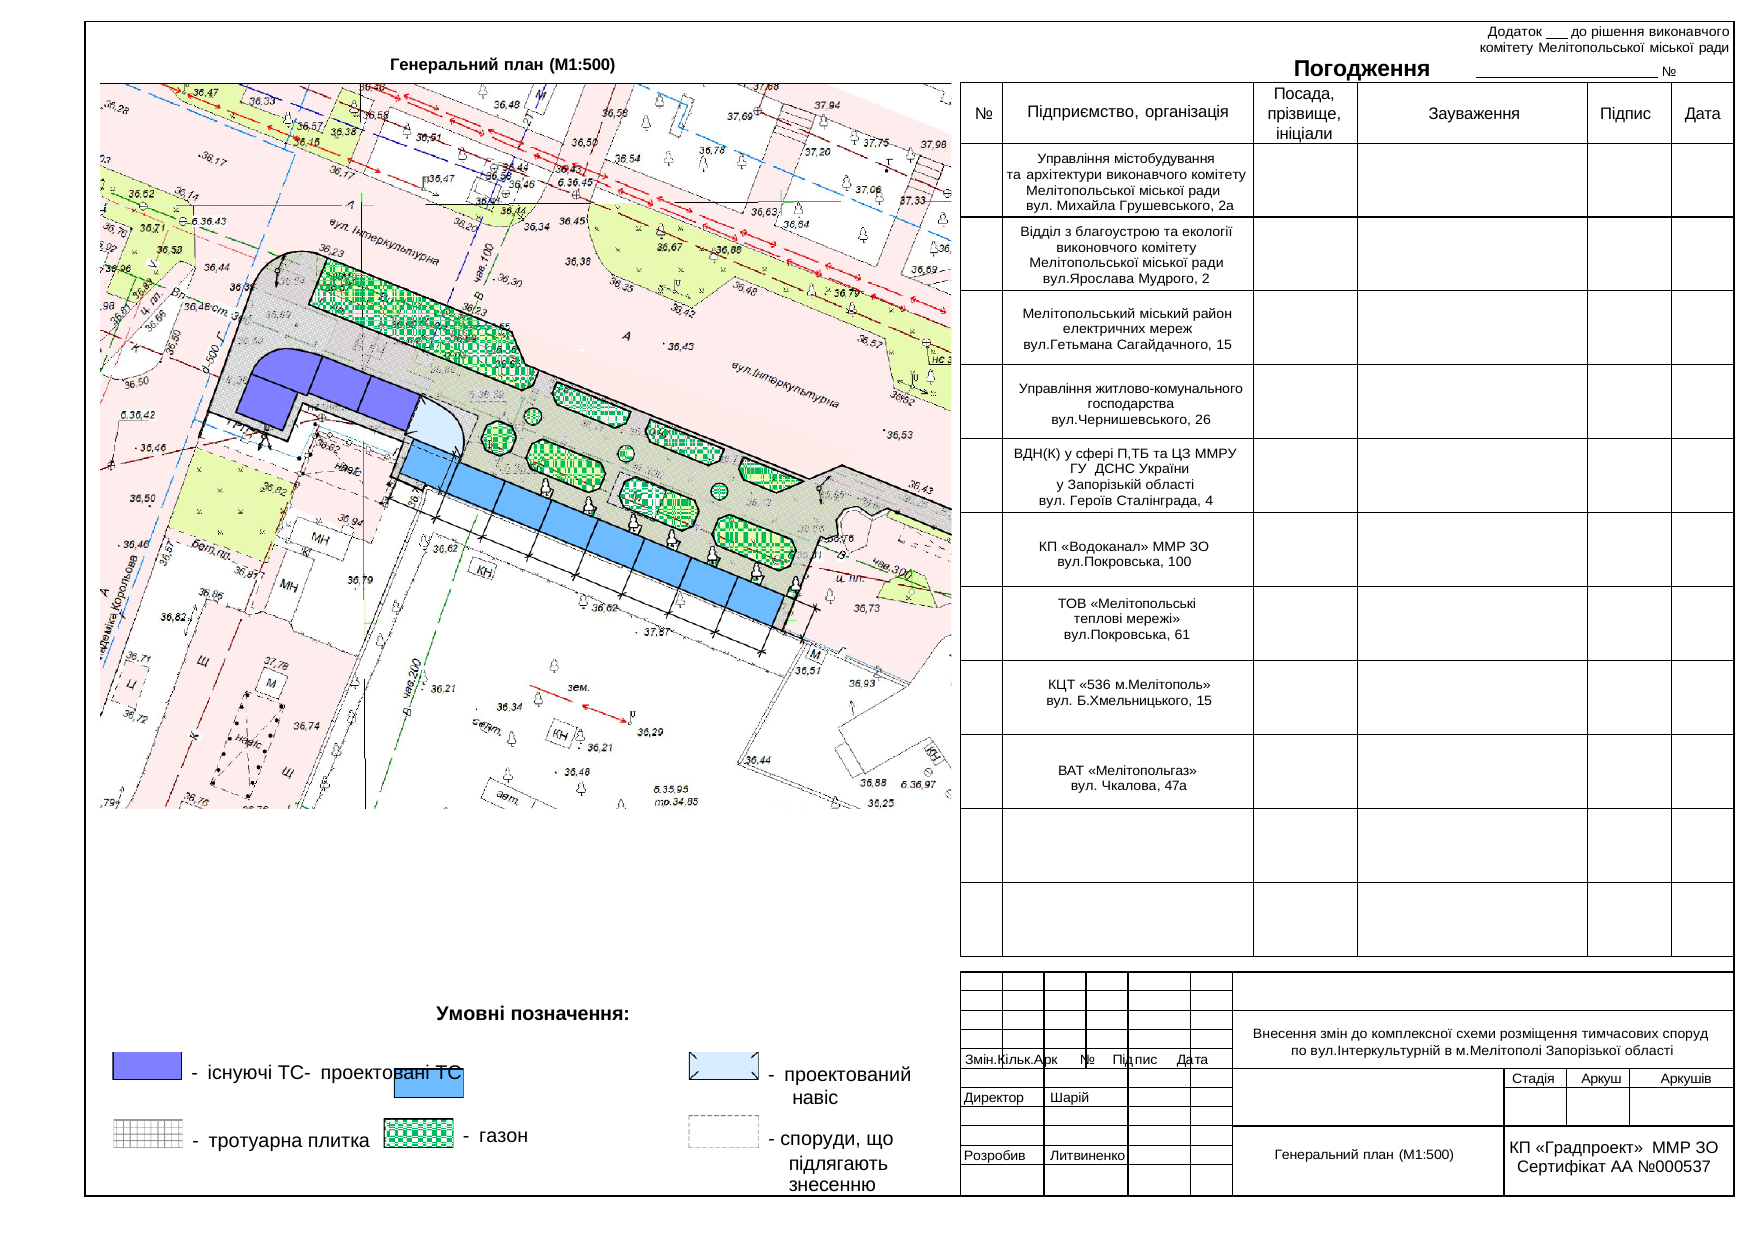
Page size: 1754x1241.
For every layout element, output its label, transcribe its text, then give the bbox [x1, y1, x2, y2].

table_cell та [1191, 1049, 1232, 1067]
table_cell [1003, 809, 1253, 882]
table_cell [961, 1165, 1043, 1195]
table_cell Управління містобудування та архітектури виконавчого комітету Мелітопольської міської ради вул. Михайла Грушевського, 2а [1003, 144, 1253, 216]
table_cell [1191, 1030, 1232, 1048]
picture [113, 1119, 183, 1148]
table_cell [1672, 365, 1733, 438]
table_cell Литвиненко [1045, 1146, 1127, 1164]
table_cell Змін.Кі [961, 1049, 1002, 1067]
table_cell [86, 956, 1733, 971]
picture [688, 1052, 759, 1080]
table_cell [961, 365, 1002, 438]
table_cell [1567, 1088, 1629, 1125]
table_cell [1588, 365, 1671, 438]
table_cell [1358, 439, 1587, 512]
table_cell [1233, 973, 1733, 1009]
table_cell [1045, 1165, 1127, 1195]
table_cell [1672, 513, 1733, 586]
table_cell Генеральний план (М1:500) [1233, 1127, 1503, 1195]
table_cell [1672, 218, 1733, 290]
table_cell [1358, 661, 1587, 734]
table_cell [1129, 1011, 1190, 1029]
table_cell [86, 82, 960, 956]
table_cell [1672, 735, 1733, 808]
table_cell [961, 991, 1002, 1009]
table_cell КП «Градпроект» ММР ЗО Сертифікат АА №000537 [1505, 1127, 1733, 1195]
table_cell [1191, 991, 1232, 1009]
table_cell [961, 973, 1002, 990]
table_cell [1003, 1030, 1043, 1048]
table_cell [1191, 1069, 1232, 1087]
table_cell Посада, прізвище, ініціали [1254, 83, 1357, 143]
table_cell [1588, 291, 1671, 364]
table_cell [1254, 218, 1357, 290]
table_cell [1191, 1165, 1232, 1195]
table_cell [1191, 1146, 1232, 1164]
table_cell [1672, 587, 1733, 660]
table_cell Аркушів [1630, 1069, 1733, 1087]
table_cell [1129, 991, 1190, 1009]
table_cell [1045, 1030, 1085, 1048]
table_cell [1358, 291, 1587, 364]
table_cell [1254, 365, 1357, 438]
table_cell [1129, 1107, 1190, 1125]
table_cell [961, 587, 1002, 660]
picture [688, 1115, 759, 1148]
table_cell [1358, 365, 1587, 438]
table_cell [961, 1107, 1043, 1125]
table_cell [1045, 991, 1085, 1009]
table_cell [1003, 883, 1253, 956]
table_cell [1003, 1011, 1043, 1029]
table_cell [1358, 587, 1587, 660]
table_cell [1087, 1011, 1127, 1029]
table_cell [961, 1069, 1043, 1087]
table_cell Мелітопольський міський район електричних мереж вул.Гетьмана Сагайдачного, 15 [1003, 291, 1253, 364]
table_cell [961, 1011, 1002, 1029]
table_cell [1672, 291, 1733, 364]
table_cell [1003, 973, 1043, 990]
table_cell [1672, 439, 1733, 512]
table_cell [1045, 1107, 1127, 1125]
table_cell ВАТ «Мелітопольгаз» вул. Чкалова, 47а [1003, 735, 1253, 808]
table_cell [1191, 973, 1232, 990]
picture [383, 1118, 454, 1148]
table_cell Розробив [961, 1146, 1043, 1164]
table_cell льк.А [1003, 1049, 1043, 1067]
table_cell [1045, 1126, 1127, 1144]
table_cell [1087, 973, 1127, 990]
table_cell Аркуш [1567, 1069, 1629, 1087]
table_cell [1254, 661, 1357, 734]
table_cell ВДН(К) у сфері П,ТБ та ЦЗ ММРУ ГУ ДСНС України у Запорізькій області вул. Героїв Сталінграда, 4 [1003, 439, 1253, 512]
table_cell [961, 439, 1002, 512]
table_cell [1672, 661, 1733, 734]
table_cell [1129, 1165, 1190, 1195]
table_cell [1358, 218, 1587, 290]
table_cell [1045, 1069, 1127, 1087]
table_cell [1129, 973, 1190, 990]
table_cell [1254, 809, 1357, 882]
table_cell [961, 291, 1002, 364]
table_cell [961, 1126, 1043, 1144]
table_cell [1672, 883, 1733, 956]
table_cell Шарій [1045, 1088, 1127, 1106]
table_cell Дата [1672, 83, 1733, 143]
table_cell [1087, 991, 1127, 1009]
picture [100, 83, 952, 809]
table_cell [1129, 1126, 1190, 1144]
table_cell Підпис [1588, 83, 1671, 143]
table_cell № Під [1087, 1049, 1127, 1067]
table_cell [1129, 1030, 1190, 1048]
table_cell Стадія [1505, 1069, 1566, 1087]
table_cell [1588, 661, 1671, 734]
table_cell КЦТ «536 м.Мелітополь» вул. Б.Хмельницького, 15 [1003, 661, 1253, 734]
table_cell Умовні позначення: - існуючі ТС- проектовані ТС - проектований навіс - тротуарна плитка - газон - споруди, що підлягають знесенню [86, 971, 960, 1195]
table_cell [1129, 1069, 1190, 1087]
table_cell [1358, 883, 1587, 956]
table_cell рк [1045, 1049, 1085, 1067]
table_cell № [961, 83, 1002, 143]
table_cell [1358, 144, 1587, 216]
table_cell [1672, 809, 1733, 882]
table_cell [1191, 1011, 1232, 1029]
table_cell [961, 883, 1002, 956]
table_cell [1588, 218, 1671, 290]
table_cell [1129, 1146, 1190, 1164]
table_cell [1588, 883, 1671, 956]
table_cell ТОВ «Мелітопольські теплові мережі» вул.Покровська, 61 [1003, 587, 1253, 660]
table_cell [1254, 291, 1357, 364]
table_cell [1254, 513, 1357, 586]
table_cell [1588, 439, 1671, 512]
table_cell [1045, 1011, 1085, 1029]
table_cell пис Да [1129, 1049, 1190, 1067]
table_cell [961, 144, 1002, 216]
table_cell [1588, 735, 1671, 808]
table_cell [1672, 144, 1733, 216]
table_cell [1045, 973, 1085, 990]
table_cell [1588, 144, 1671, 216]
table_cell [1588, 513, 1671, 586]
table_cell Зауваження [1358, 83, 1587, 143]
table_cell [961, 218, 1002, 290]
table_cell [961, 735, 1002, 808]
table_cell [1129, 1088, 1190, 1106]
table_cell [961, 513, 1002, 586]
table_cell [1630, 1088, 1733, 1125]
table_cell [961, 1030, 1002, 1048]
picture [112, 1052, 182, 1080]
table_cell Директор [961, 1088, 1043, 1106]
table_cell [1254, 144, 1357, 216]
table_cell [1358, 809, 1587, 882]
table_cell [1588, 809, 1671, 882]
table_cell КП «Водоканал» ММР ЗО вул.Покровська, 100 [1003, 513, 1253, 586]
table_cell Відділ з благоустрою та екології виконовчого комітету Мелітопольської міської ради вул.Ярослава Мудрого, 2 [1003, 218, 1253, 290]
table_header Додаток до рішення виконавчого комітету Мелітопольської міської ради Генеральний план (М1:500) Погодження № [86, 22, 1733, 82]
table_cell [1254, 735, 1357, 808]
table_cell [1233, 1069, 1503, 1125]
table_cell [1254, 587, 1357, 660]
table_cell [1358, 735, 1587, 808]
table_cell [1087, 1030, 1127, 1048]
table_cell Підприємство, організація [1003, 83, 1253, 143]
table_cell [1358, 513, 1587, 586]
table_cell [1191, 1088, 1232, 1106]
table_cell [961, 661, 1002, 734]
table_cell Управління житлово-комунального господарства вул.Чернишевського, 26 [1003, 365, 1253, 438]
table_cell [1588, 587, 1671, 660]
table_cell Внесення змін до комплексної схеми розміщення тимчасових споруд по вул.Інтеркультурній в м.Мелітополі Запорізької області [1233, 1011, 1733, 1067]
table_cell [1505, 1088, 1566, 1125]
table_cell [1254, 883, 1357, 956]
table_cell [1254, 439, 1357, 512]
table_cell [1191, 1107, 1232, 1125]
table_cell [1003, 991, 1043, 1009]
table_cell [1191, 1126, 1232, 1144]
table_cell [961, 809, 1002, 882]
